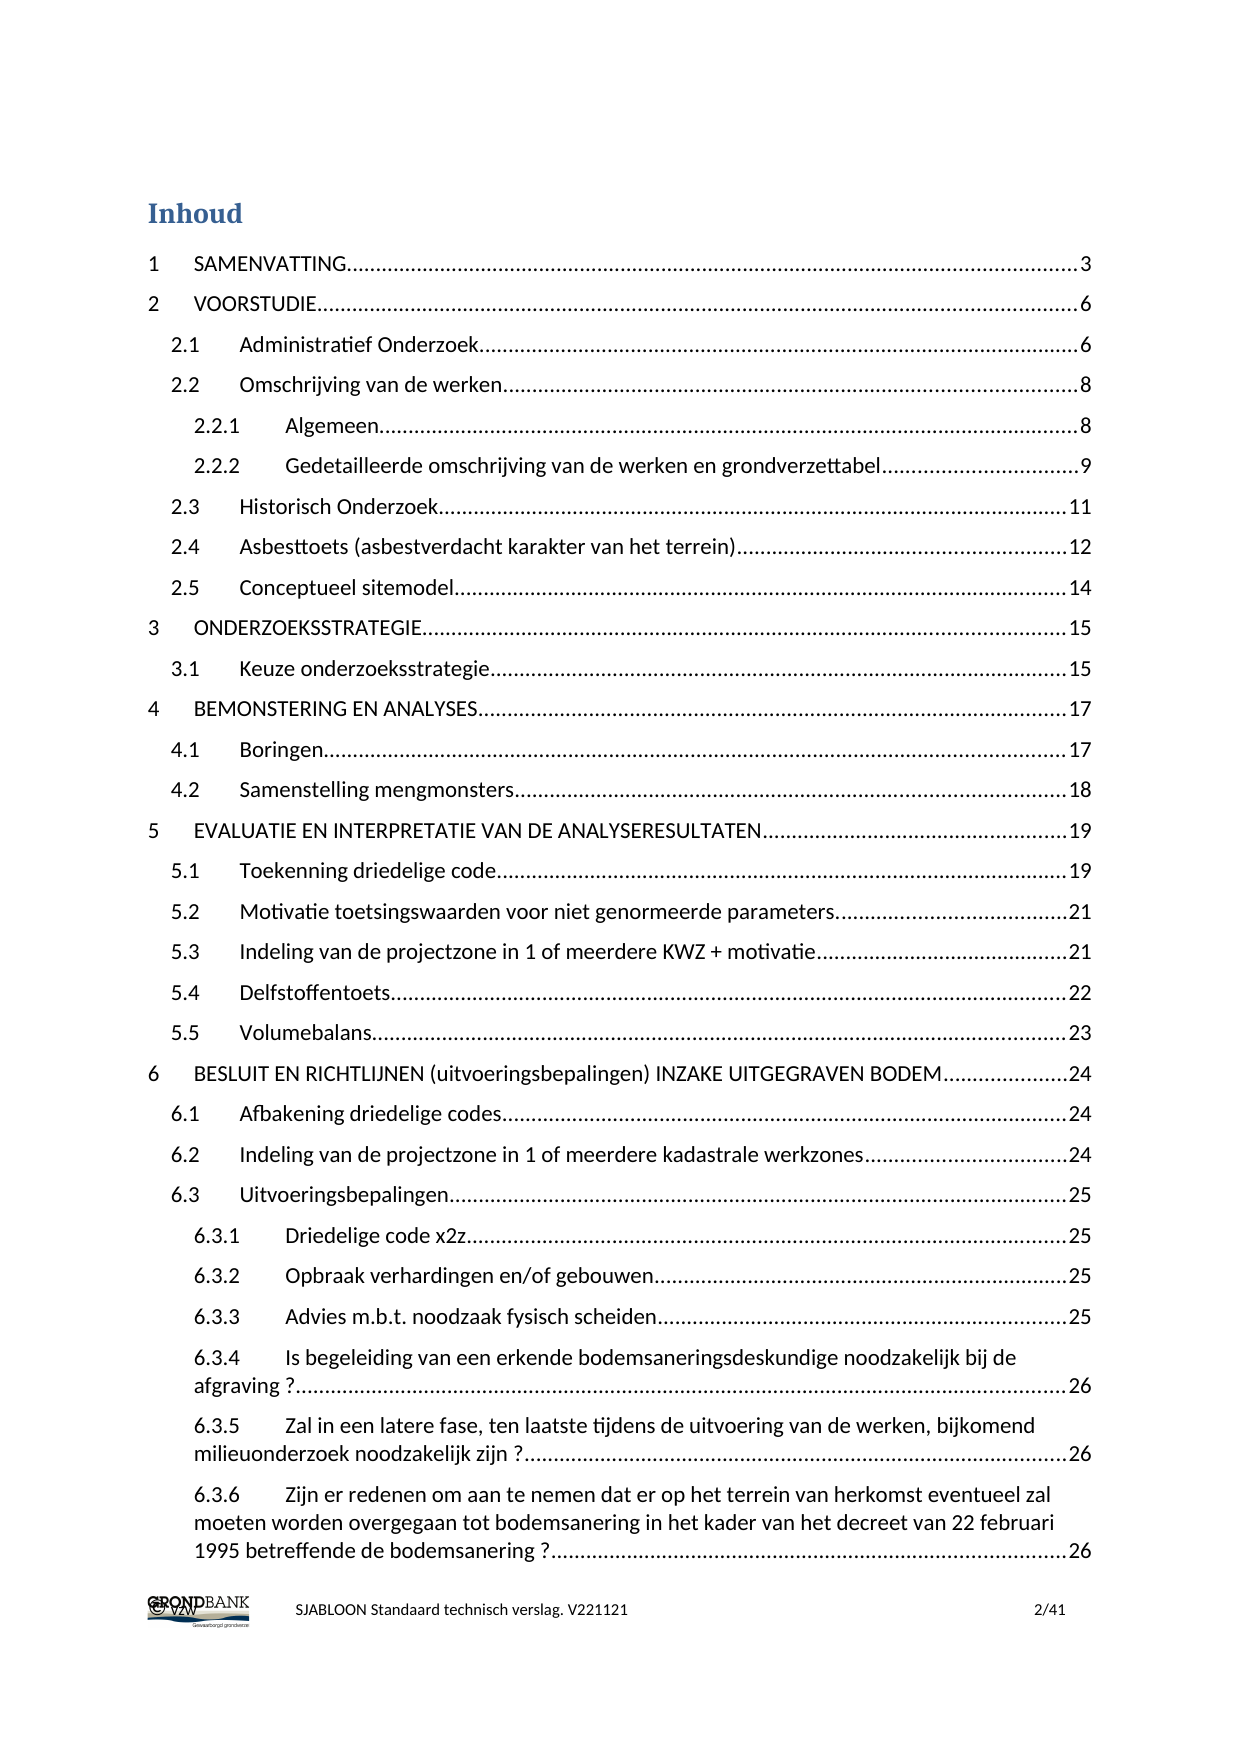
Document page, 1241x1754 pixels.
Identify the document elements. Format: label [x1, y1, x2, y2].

picture [147, 1596, 250, 1628]
